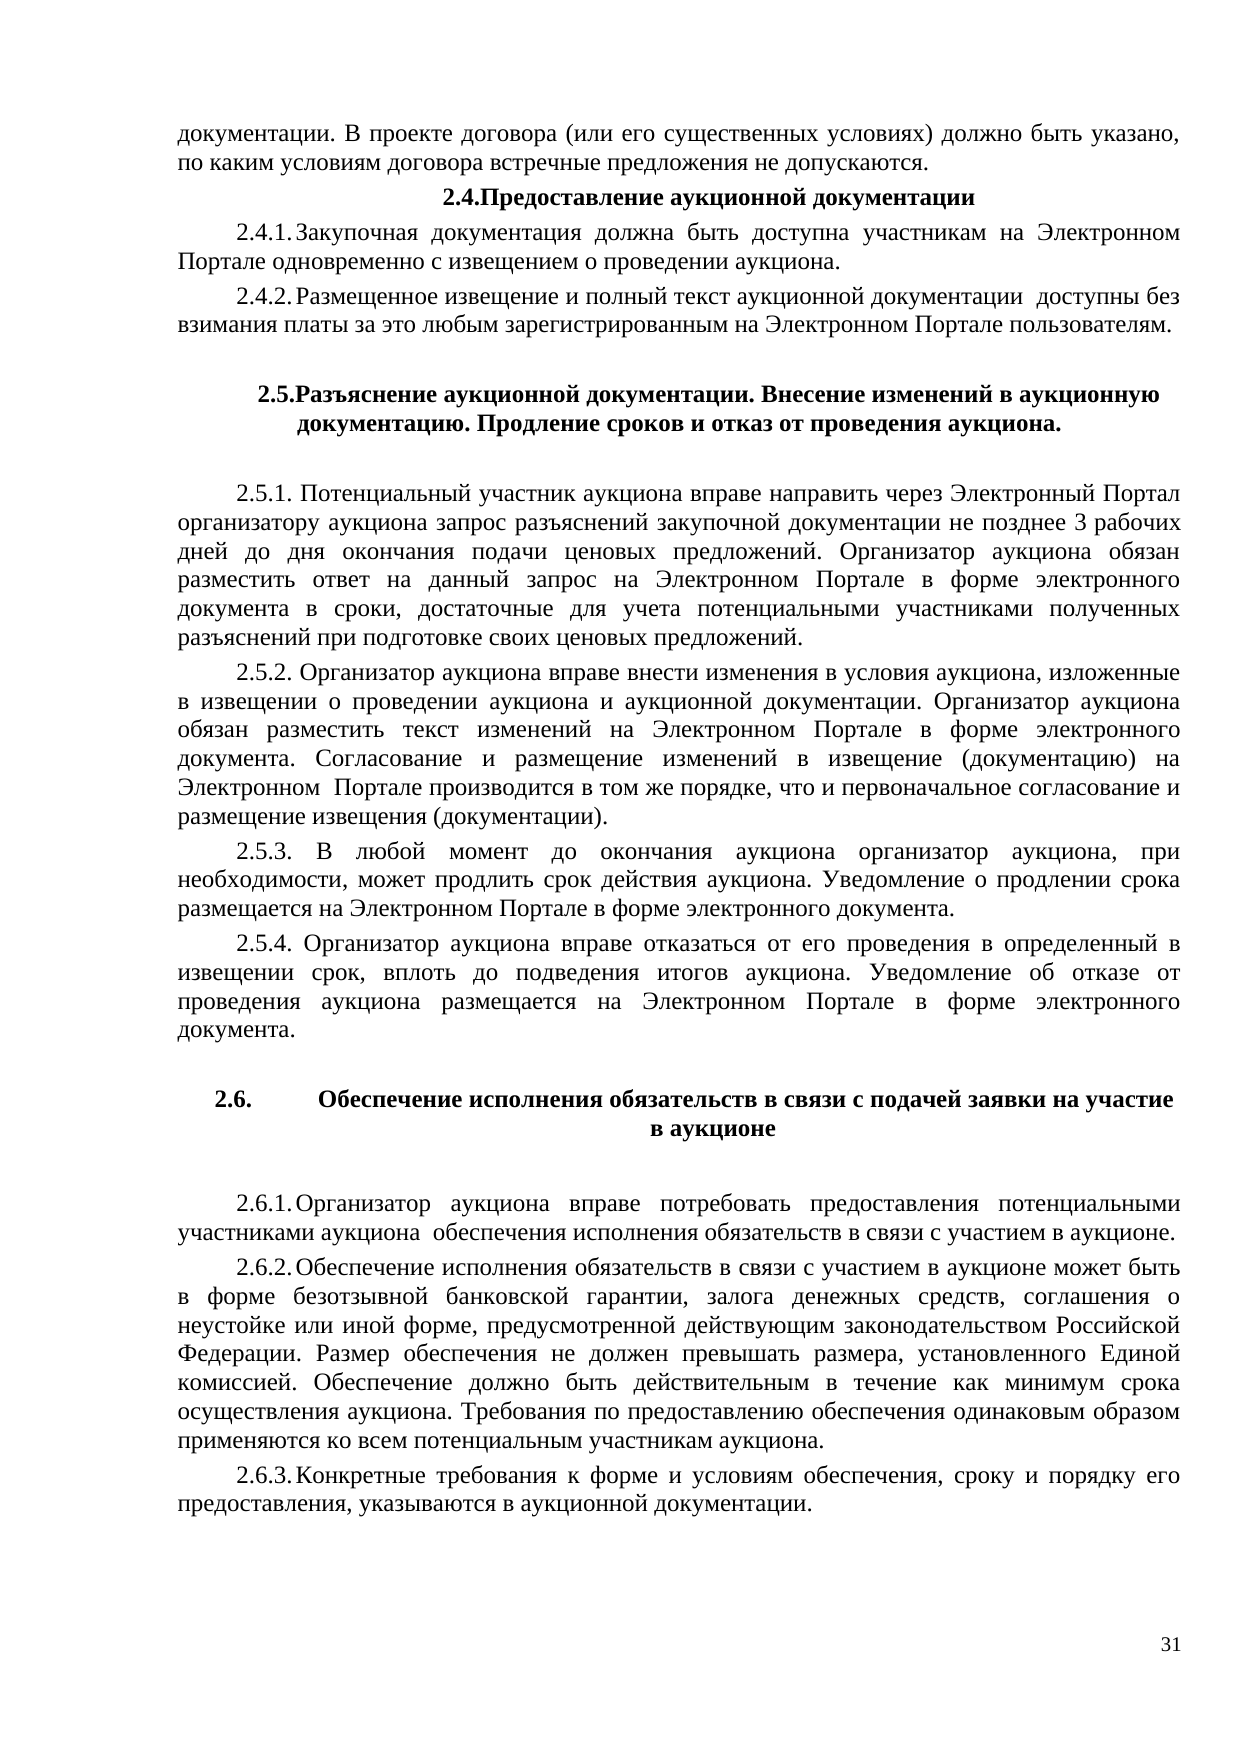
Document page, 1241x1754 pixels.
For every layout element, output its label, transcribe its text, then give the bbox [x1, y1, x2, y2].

list 2.5.Разъяснение аукционной документации. Внесение изменений в аукционную документацию. Продление сроков и отказ от проведения аукциона. [177, 379, 1181, 437]
list Обеспечение исполнения обязательств в связи с участием в аукционе может быть в форме безотзывной банковской гарантии, залога денежных средств, соглашения о неустойке или иной форме, предусмотренной действующим законодательством Российской Федерации. Размер обеспечения не должен превышать размера, установленного Единой комиссией. Обеспечение должно быть действительным в течение как минимум срока осуществления аукциона. Требования по предоставлению обеспечения одинаковым образом применяются ко всем потенциальным участникам аукциона. [177, 1252, 1181, 1453]
list 2.5.4. Организатор аукциона вправе отказаться от его проведения в определенный в извещении срок, вплоть до подведения итогов аукциона. Уведомление об отказе от проведения аукциона размещается на Электронном Портале в форме электронного документа. [177, 928, 1181, 1043]
list Размещенное извещение и полный текст аукционной документации доступны без взимания платы за это любым зарегистрированным на Электронном Портале пользователям. [177, 281, 1181, 338]
list Конкретные требования к форме и условиям обеспечения, сроку и порядку его предоставления, указываются в аукционной документации. [177, 1460, 1181, 1517]
list 2.4.Предоставление аукционной документации [177, 182, 1181, 211]
list 2.5.3. В любой момент до окончания аукциона организатор аукциона, при необходимости, может продлить срок действия аукциона. Уведомление о продлении срока размещается на Электронном Портале в форме электронного документа. [177, 836, 1181, 922]
subtitle Обеспечение исполнения обязательств в связи с подачей заявки на участие в аукционе [207, 1084, 1181, 1142]
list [177, 118, 1181, 176]
list Закупочная документация должна быть доступна участникам на Электронном Портале одновременно с извещением о проведении аукциона. [177, 217, 1181, 274]
list 2.5.1. Потенциальный участник аукциона вправе направить через Электронный Портал организатору аукциона запрос разъяснений закупочной документации не позднее 3 рабочих дней до дня окончания подачи ценовых предложений. Организатор аукциона обязан разместить ответ на данный запрос на Электронном Портале в форме электронного документа в сроки, достаточные для учета потенциальными участниками полученных разъяснений при подготовке своих ценовых предложений. [177, 478, 1181, 651]
list Организатор аукциона вправе потребовать предоставления потенциальными участниками аукциона обеспечения исполнения обязательств в связи с участием в аукционе. [177, 1188, 1181, 1246]
list 2.5.2. Организатор аукциона вправе внести изменения в условия аукциона, изложенные в извещении о проведении аукциона и аукционной документации. Организатор аукциона обязан разместить текст изменений на Электронном Портале в форме электронного документа. Согласование и размещение изменений в извещение (документацию) на Электронном Портале производится в том же порядке, что и первоначальное согласование и размещение извещения (документации). [177, 657, 1181, 829]
